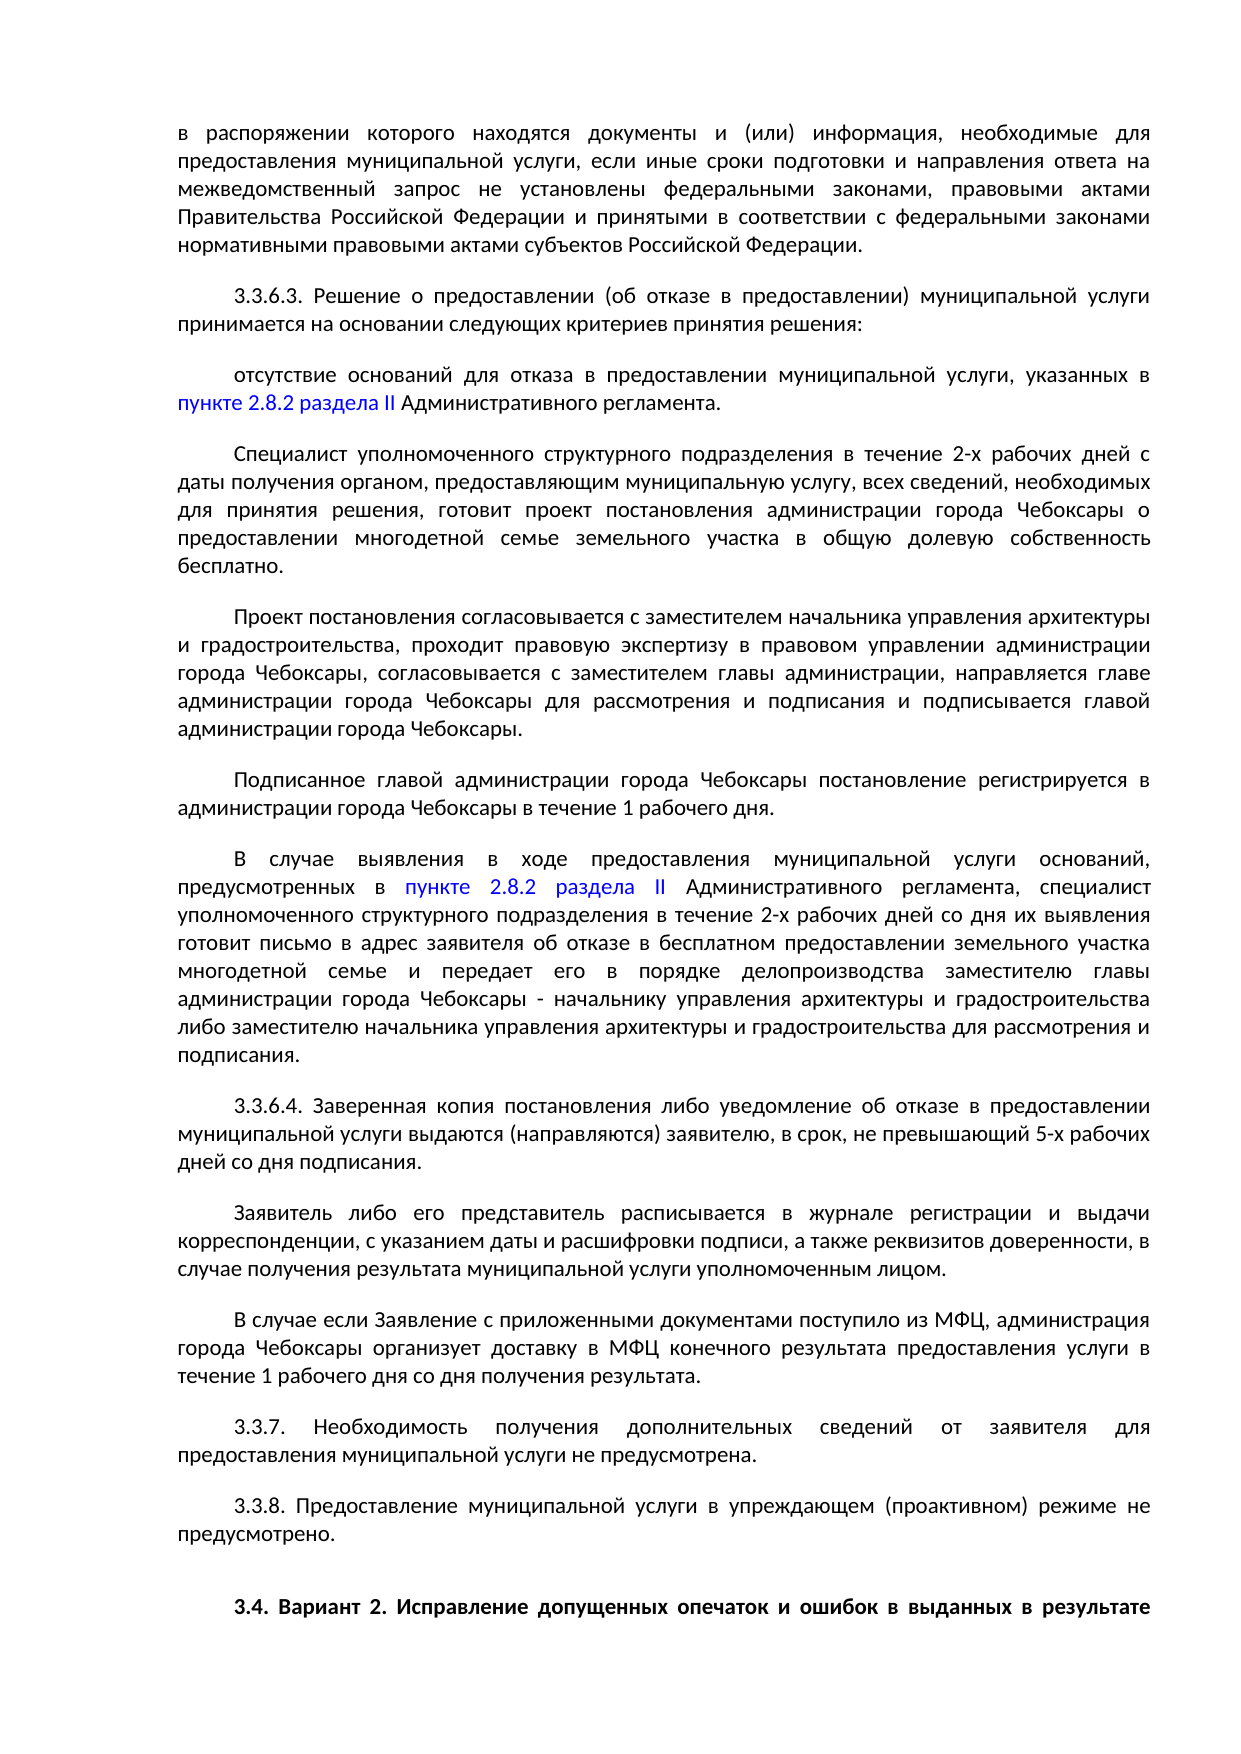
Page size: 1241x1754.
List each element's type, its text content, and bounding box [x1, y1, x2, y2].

text В случае выявления в ходе предоставления муниципальной услуги оснований, предусмотренных в пункте 2.8.2 раздела II Административного регламента, специалист уполномоченного структурного подразделения в течение 2-х рабочих дней со дня их выявления готовит письмо в адрес заявителя об отказе в бесплатном предоставлении земельного участка многодетной семье и передает его в порядке делопроизводства заместителю главы администрации города Чебоксары - начальнику управления архитектуры и градостроительства либо заместителю начальника управления архитектуры и градостроительства для рассмотрения и подписания. [177, 844, 1152, 1068]
text отсутствие оснований для отказа в предоставлении муниципальной услуги, указанных в пункте 2.8.2 раздела II Административного регламента. [177, 360, 1152, 416]
text 3.3.6.4. Заверенная копия постановления либо уведомление об отказе в предоставлении муниципальной услуги выдаются (направляются) заявителю, в срок, не превышающий 5-х рабочих дней со дня подписания. [177, 1091, 1152, 1175]
text Специалист уполномоченного структурного подразделения в течение 2-х рабочих дней с даты получения органом, предоставляющим муниципальную услугу, всех сведений, необходимых для принятия решения, готовит проект постановления администрации города Чебоксары о предоставлении многодетной семье земельного участка в общую долевую собственность бесплатно. [177, 439, 1152, 579]
text Заявитель либо его представитель расписывается в журнале регистрации и выдачи корреспонденции, с указанием даты и расшифровки подписи, а также реквизитов доверенности, в случае получения результата муниципальной услуги уполномоченным лицом. [177, 1198, 1152, 1282]
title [177, 1592, 1152, 1620]
text Подписанное главой администрации города Чебоксары постановление регистрируется в администрации города Чебоксары в течение 1 рабочего дня. [177, 765, 1152, 821]
text Проект постановления согласовывается с заместителем начальника управления архитектуры и градостроительства, проходит правовую экспертизу в правовом управлении администрации города Чебоксары, согласовывается с заместителем главы администрации, направляется главе администрации города Чебоксары для рассмотрения и подписания и подписывается главой администрации города Чебоксары. [177, 602, 1152, 742]
text 3.3.8. Предоставление муниципальной услуги в упреждающем (проактивном) режиме не предусмотрено. [177, 1491, 1152, 1547]
text В случае если Заявление с приложенными документами поступило из МФЦ, администрация города Чебоксары организует доставку в МФЦ конечного результата предоставления услуги в течение 1 рабочего дня со дня получения результата. [177, 1305, 1152, 1389]
text 3.3.6.3. Решение о предоставлении (об отказе в предоставлении) муниципальной услуги принимается на основании следующих критериев принятия решения: [177, 281, 1152, 337]
text 3.3.7. Необходимость получения дополнительных сведений от заявителя для предоставления муниципальной услуги не предусмотрена. [177, 1412, 1152, 1468]
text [177, 118, 1152, 258]
